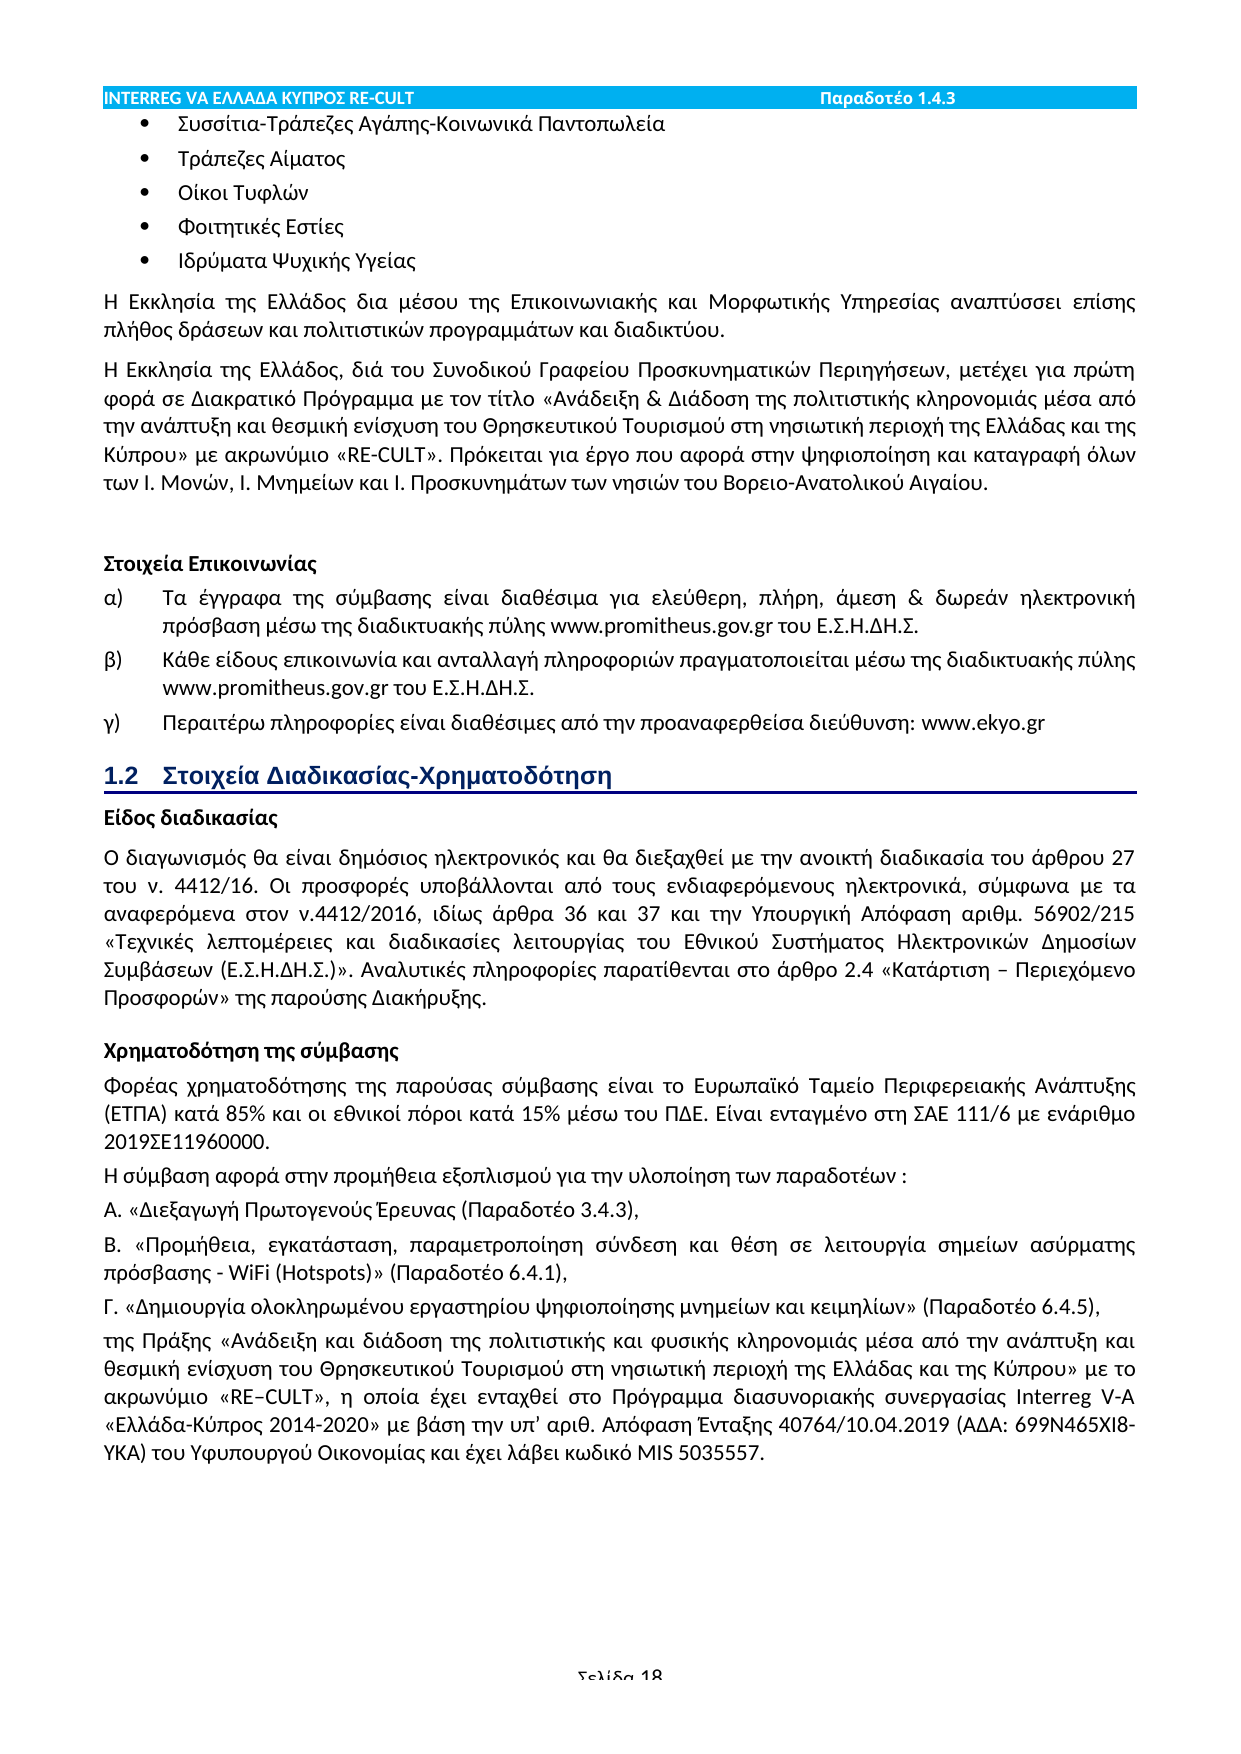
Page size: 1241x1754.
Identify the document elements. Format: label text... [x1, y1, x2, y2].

text β) Κάθε είδους επικοινωνία και ανταλλαγή πληροφοριών πραγματοποιείται μέσω της διαδικτυακής πύλης www.promitheus.gov.gr του Ε.Σ.Η.ΔΗ.Σ. [103, 645, 1137, 701]
text γ) Περαιτέρω πληροφορίες είναι διαθέσιμες από την προαναφερθείσα διεύθυνση: www.ekyo.gr [103, 708, 1137, 736]
text α) Τα έγγραφα της σύμβασης είναι διαθέσιμα για ελεύθερη, πλήρη, άμεση & δωρεάν ηλεκτρονική πρόσβαση μέσω της διαδικτυακής πύλης www.promitheus.gov.gr του Ε.Σ.Η.ΔΗ.Σ. [103, 583, 1137, 639]
text Η Εκκλησία της Ελλάδος δια μέσου της Επικοινωνιακής και Μορφωτικής Υπηρεσίας αναπτύσσει επίσης πλήθος δράσεων και πολιτιστικών προγραμμάτων και διαδικτύου. [103, 287, 1137, 343]
list Φοιτητικές Εστίες [141, 212, 1137, 240]
list Τράπεζες Αίματος [141, 144, 1137, 172]
text Η σύμβαση αφορά στην προμήθεια εξοπλισμού για την υλοποίηση των παραδοτέων : [103, 1161, 1137, 1189]
text Φορέας χρηματοδότησης της παρούσας σύμβασης είναι το Ευρωπαϊκό Ταμείο Περιφερειακής Ανάπτυξης (ΕΤΠΑ) κατά 85% και οι εθνικοί πόροι κατά 15% μέσω του ΠΔΕ. Είναι ενταγμένο στη ΣΑΕ 111/6 με ενάριθμο 2019ΣΕ11960000. [103, 1071, 1137, 1155]
list Οίκοι Τυφλών [141, 178, 1137, 206]
text Γ. «Δημιουργία ολοκληρωμένου εργαστηρίου ψηφιοποίησης μνημείων και κειμηλίων» (Παραδοτέο 6.4.5), [103, 1292, 1137, 1320]
list Συσσίτια-Τράπεζες Αγάπης-Κοινωνικά Παντοπωλεία [141, 109, 1137, 137]
text 1.2 Στοιχεία Διαδικασίας-Χρηματοδότηση [103, 761, 1137, 794]
text Ο διαγωνισμός θα είναι δημόσιος ηλεκτρονικός και θα διεξαχθεί με την ανοικτή διαδικασία του άρθρου 27 του ν. 4412/16. Οι προσφορές υποβάλλονται από τους ενδιαφερόμενους ηλεκτρονικά, σύμφωνα με τα αναφερόμενα στον ν.4412/2016, ιδίως άρθρα 36 και 37 και την Υπουργική Απόφαση αριθμ. 56902/215 «Τεχνικές λεπτομέρειες και διαδικασίες λειτουργίας του Εθνικού Συστήματος Ηλεκτρονικών Δημοσίων Συμβάσεων (Ε.Σ.Η.ΔΗ.Σ.)». Αναλυτικές πληροφορίες παρατίθενται στο άρθρο 2.4 «Κατάρτιση – Περιεχόμενο Προσφορών» της παρούσης Διακήρυξης. [103, 843, 1137, 1012]
text Είδος διαδικασίας [103, 803, 1137, 831]
text της Πράξης «Ανάδειξη και διάδοση της πολιτιστικής και φυσικής κληρονομιάς μέσα από την ανάπτυξη και θεσμική ενίσχυση του Θρησκευτικού Τουρισμού στη νησιωτική περιοχή της Ελλάδας και της Κύπρου» με το ακρωνύμιο «RE–CULT», η οποία έχει ενταχθεί στο Πρόγραμμα διασυνοριακής συνεργασίας Interreg V-A «Ελλάδα-Κύπρος 2014-2020» με βάση την υπ’ αριθ. Απόφαση Ένταξης 40764/10.04.2019 (ΑΔΑ: 699Ν465ΧΙ8-ΥΚΑ) του Υφυπουργού Οικονομίας και έχει λάβει κωδικό MIS 5035557. [103, 1326, 1137, 1466]
text Β. «Προμήθεια, εγκατάσταση, παραμετροποίηση σύνδεση και θέση σε λειτουργία σημείων ασύρματης πρόσβασης - WiFi (Hotspots)» (Παραδοτέο 6.4.1), [103, 1230, 1137, 1286]
text Χρηματοδότηση της σύμβασης [103, 1037, 1137, 1064]
text Στοιχεία Επικοινωνίας [103, 549, 1137, 577]
list Ιδρύματα Ψυχικής Υγείας [141, 247, 1137, 274]
text Α. «Διεξαγωγή Πρωτογενούς Έρευνας (Παραδοτέο 3.4.3), [103, 1195, 1137, 1223]
text Η Εκκλησία της Ελλάδος, διά του Συνοδικού Γραφείου Προσκυνηματικών Περιηγήσεων, μετέχει για πρώτη φορά σε Διακρατικό Πρόγραμμα με τον τίτλο «Ανάδειξη & Διάδοση της πολιτιστικής κληρονομιάς μέσα από την ανάπτυξη και θεσμική ενίσχυση του Θρησκευτικού Τουρισμού στη νησιωτική περιοχή της Ελλάδας και της Κύπρου» με ακρωνύμιο «RE-CULT». Πρόκειται για έργο που αφορά στην ψηφιοποίηση και καταγραφή όλων των Ι. Μονών, Ι. Μνημείων και Ι. Προσκυνημάτων των νησιών του Βορειο-Ανατολικού Αιγαίου. [103, 356, 1137, 496]
